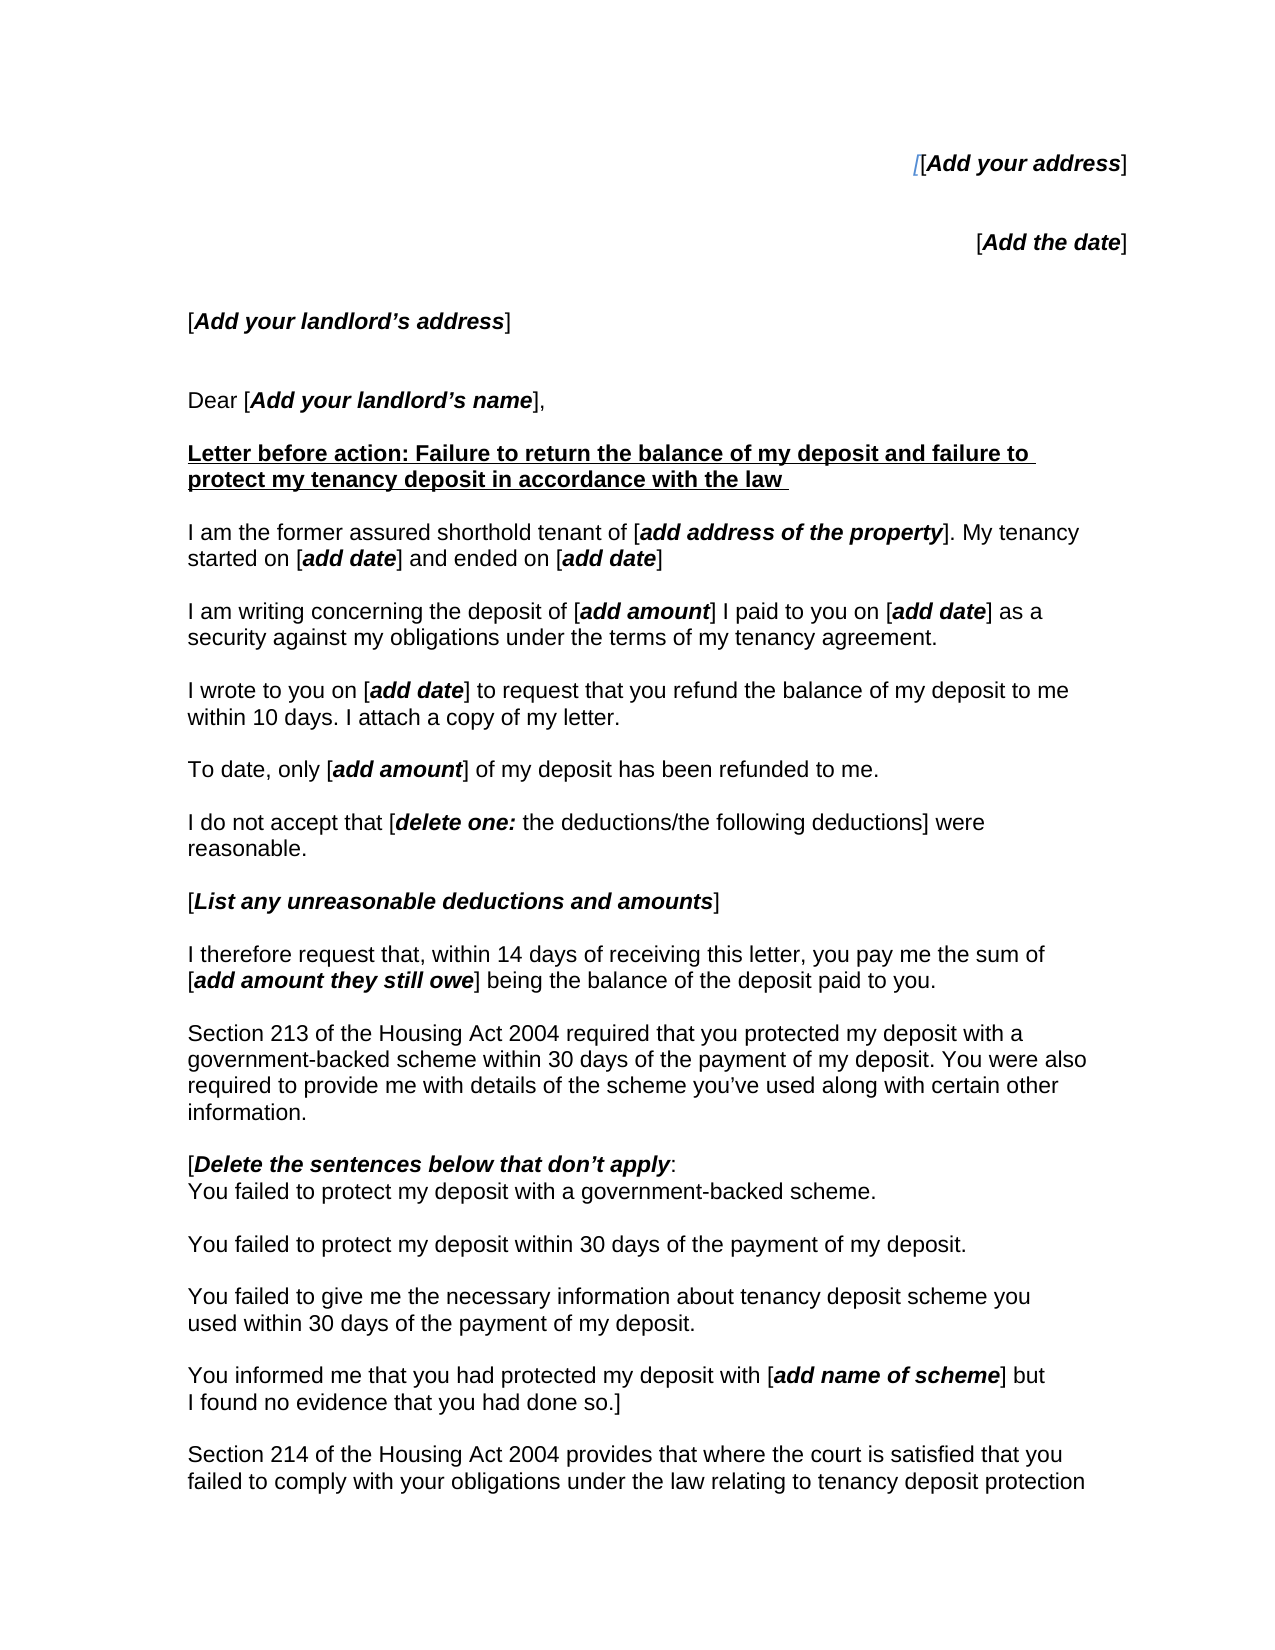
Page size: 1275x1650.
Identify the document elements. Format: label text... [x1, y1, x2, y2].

text You failed to give me the necessary information about tenancy deposit scheme you used within 30 days of the payment of my deposit. [187, 1283, 1052, 1336]
text [List any unreasonable deductions and amounts] [187, 888, 1092, 914]
text I therefore request that, within 14 days of receiving this letter, you pay me the sum of [add amount they still owe] being the balance of the deposit paid to you. [187, 941, 1092, 993]
text Letter before action: Failure to return the balance of my deposit and failure to protect my tenancy deposit in accordance with the law [187, 440, 1092, 493]
text [Add your landlord’s address] [187, 308, 1127, 334]
text You failed to protect my deposit within 30 days of the payment of my deposit. [187, 1231, 1052, 1257]
text You failed to protect my deposit with a government-backed scheme. [187, 1178, 1092, 1204]
text Section 213 of the Housing Act 2004 required that you protected my deposit with a government-backed scheme within 30 days of the payment of my deposit. You were also required to provide me with details of the scheme you’ve used along with certain other information. [187, 1020, 1092, 1125]
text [187, 1441, 1092, 1494]
text I am writing concerning the deposit of [add amount] I paid to you on [add date] as a security against my obligations under the terms of my tenancy agreement. [187, 598, 1092, 651]
text I am the former assured shorthold tenant of [add address of the property]. My tenancy started on [add date] and ended on [add date] [187, 519, 1092, 572]
text To date, only [add amount] of my deposit has been refunded to me. [187, 756, 1092, 782]
text I do not accept that [delete one: the deductions/the following deductions] were reasonable. [187, 809, 1092, 862]
text Dear [Add your landlord’s name], [187, 387, 1127, 413]
text You informed me that you had protected my deposit with [add name of scheme] but I found no evidence that you had done so.] [187, 1362, 1052, 1415]
text [Delete the sentences below that don’t apply: [187, 1151, 1092, 1178]
text I wrote to you on [add date] to request that you refund the balance of my deposit to me within 10 days. I attach a copy of my letter. [187, 677, 1092, 730]
text [Add the date] [187, 229, 1127, 255]
text [[Add your address] [187, 150, 1127, 176]
